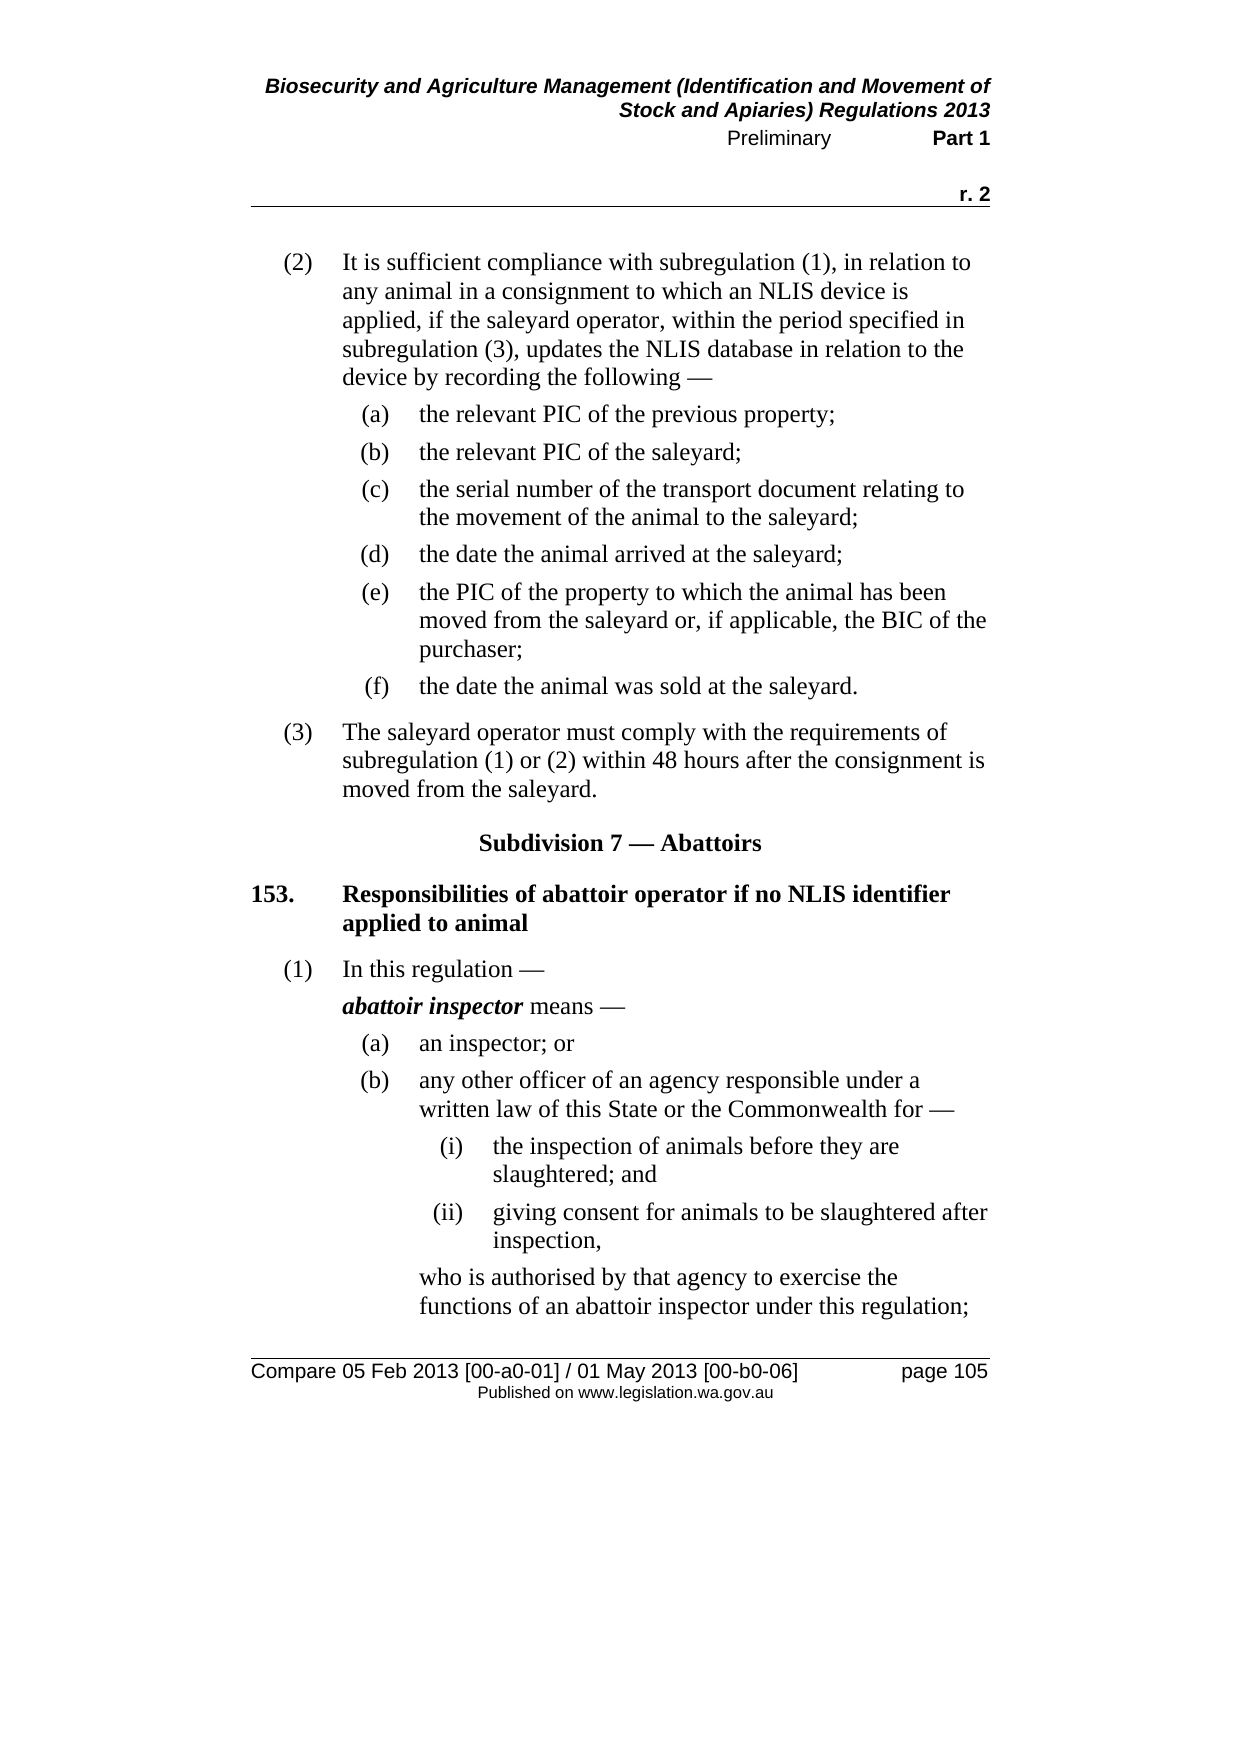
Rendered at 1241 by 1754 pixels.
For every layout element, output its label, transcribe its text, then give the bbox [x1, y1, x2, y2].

text abattoir inspector means — [251, 991, 990, 1019]
text (b) the relevant PIC of the saleyard; [251, 437, 990, 465]
text (b) any other officer of an agency responsible under a written law of this State or the Commonwealth for — [251, 1065, 990, 1122]
text who is authorised by that agency to exercise the functions of an abattoir inspector under this regulation; [251, 1262, 990, 1320]
subtitle 153. Responsibilities of abattoir operator if no NLIS identifier applied to animal [251, 879, 990, 937]
text (d) the date the animal arrived at the saleyard; [251, 539, 990, 568]
text (1) In this regulation — [251, 954, 990, 982]
text (ii) giving consent for animals to be slaughtered after inspection, [251, 1197, 990, 1254]
text (e) the PIC of the property to which the animal has been moved from the saleyard or, if applicable, the BIC of the purchaser; [251, 577, 990, 663]
text (c) the serial number of the transport document relating to the movement of the animal to the saleyard; [251, 474, 990, 531]
text (a) an inspector; or [251, 1028, 990, 1057]
text (3) The saleyard operator must comply with the requirements of subregulation (1) or (2) within 48 hours after the consignment is moved from the saleyard. [251, 717, 990, 803]
text (f) the date the animal was sold at the saleyard. [251, 671, 990, 700]
text (a) the relevant PIC of the previous property; [251, 399, 990, 428]
text (2) It is sufficient compliance with subregulation (1), in relation to any animal in a consignment to which an NLIS device is applied, if the saleyard operator, within the period specified in subregulation (3), updates the NLIS database in relation to the device by recording the following — [251, 247, 990, 391]
subtitle Subdivision 7 — Abattoirs [251, 828, 990, 857]
text (i) the inspection of animals before they are slaughtered; and [251, 1131, 990, 1188]
